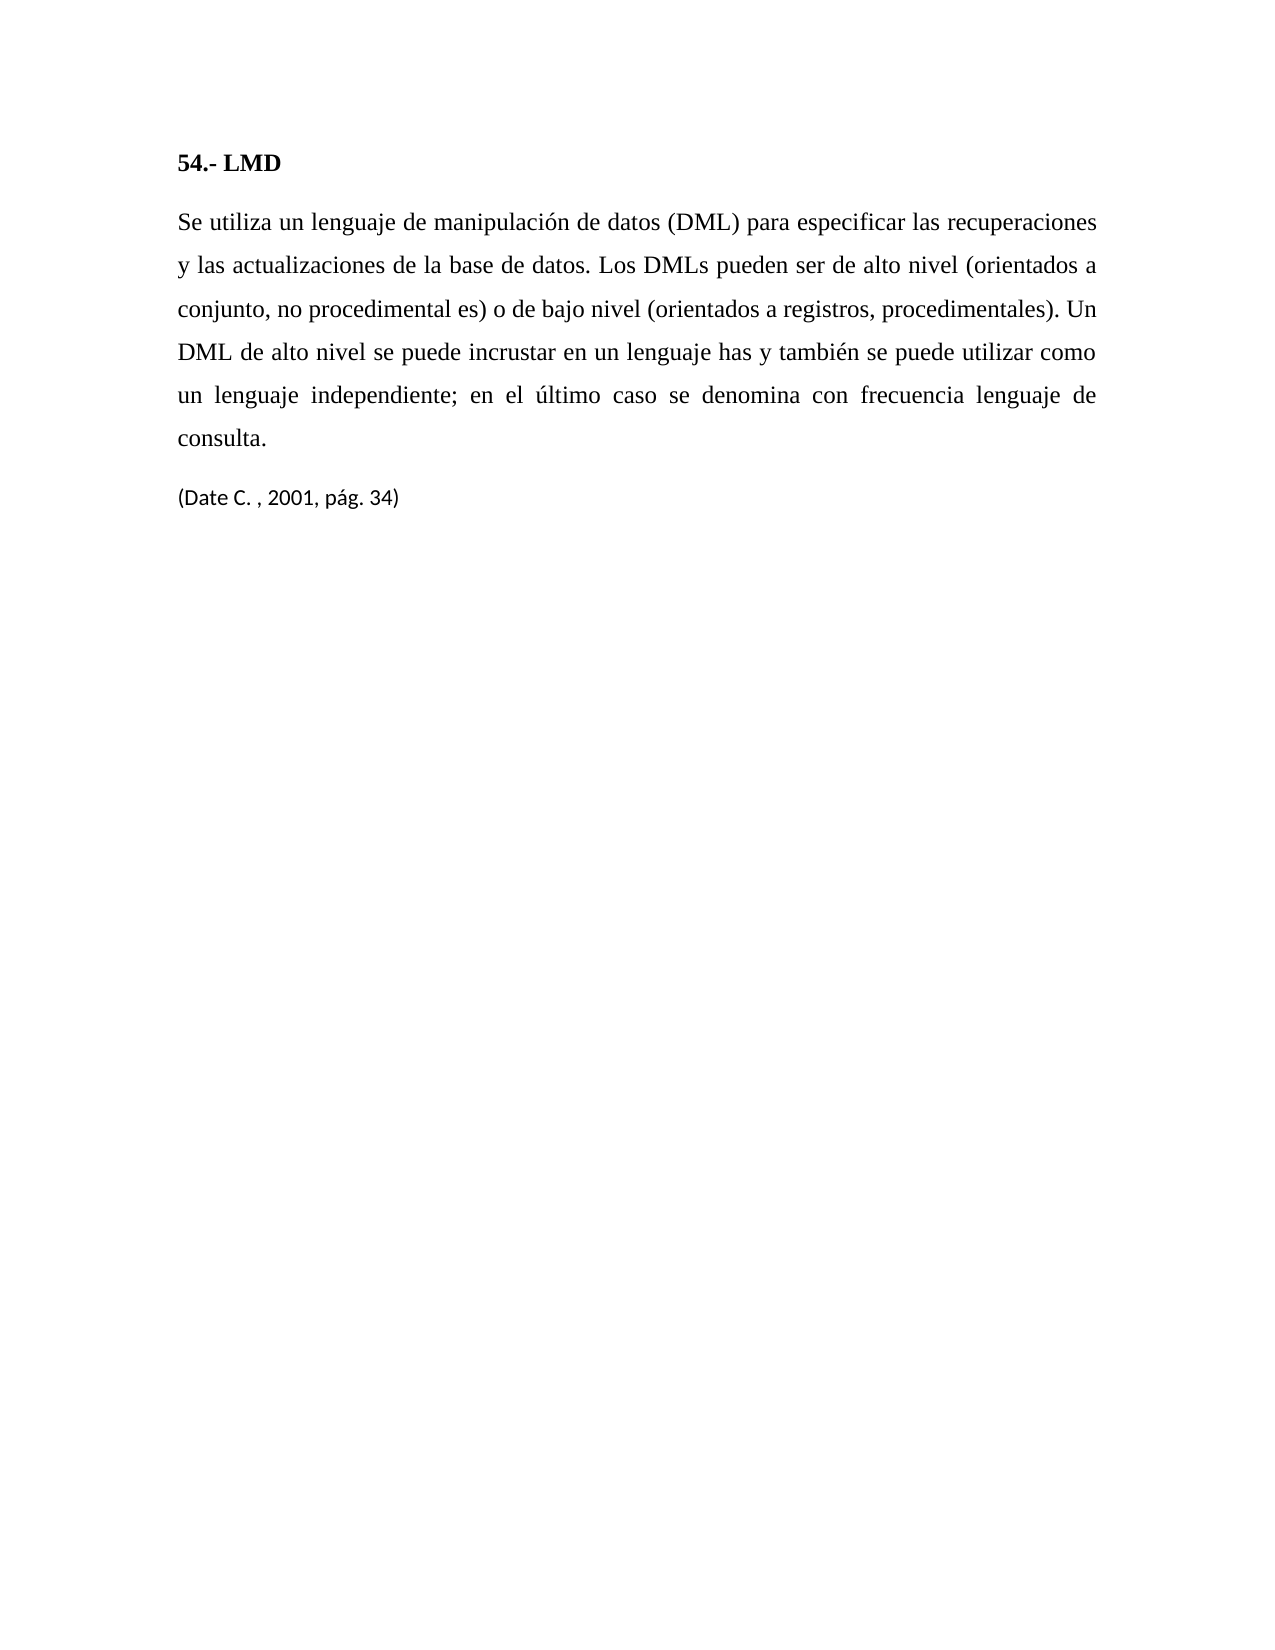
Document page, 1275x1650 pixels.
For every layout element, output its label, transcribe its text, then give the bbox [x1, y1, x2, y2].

text 54.- LMD [177, 148, 1098, 176]
text Se utiliza un lenguaje de manipulación de datos (DML) para especificar las recuperaciones y las actualizaciones de la base de datos. Los DMLs pueden ser de alto nivel (orientados a conjunto, no procedimental es) o de bajo nivel (orientados a registros, procedimentales). Un DML de alto nivel se puede incrustar en un lenguaje has y también se puede utilizar como un lenguaje independiente; en el último caso se denomina con frecuencia lenguaje de consulta. [177, 207, 1098, 452]
